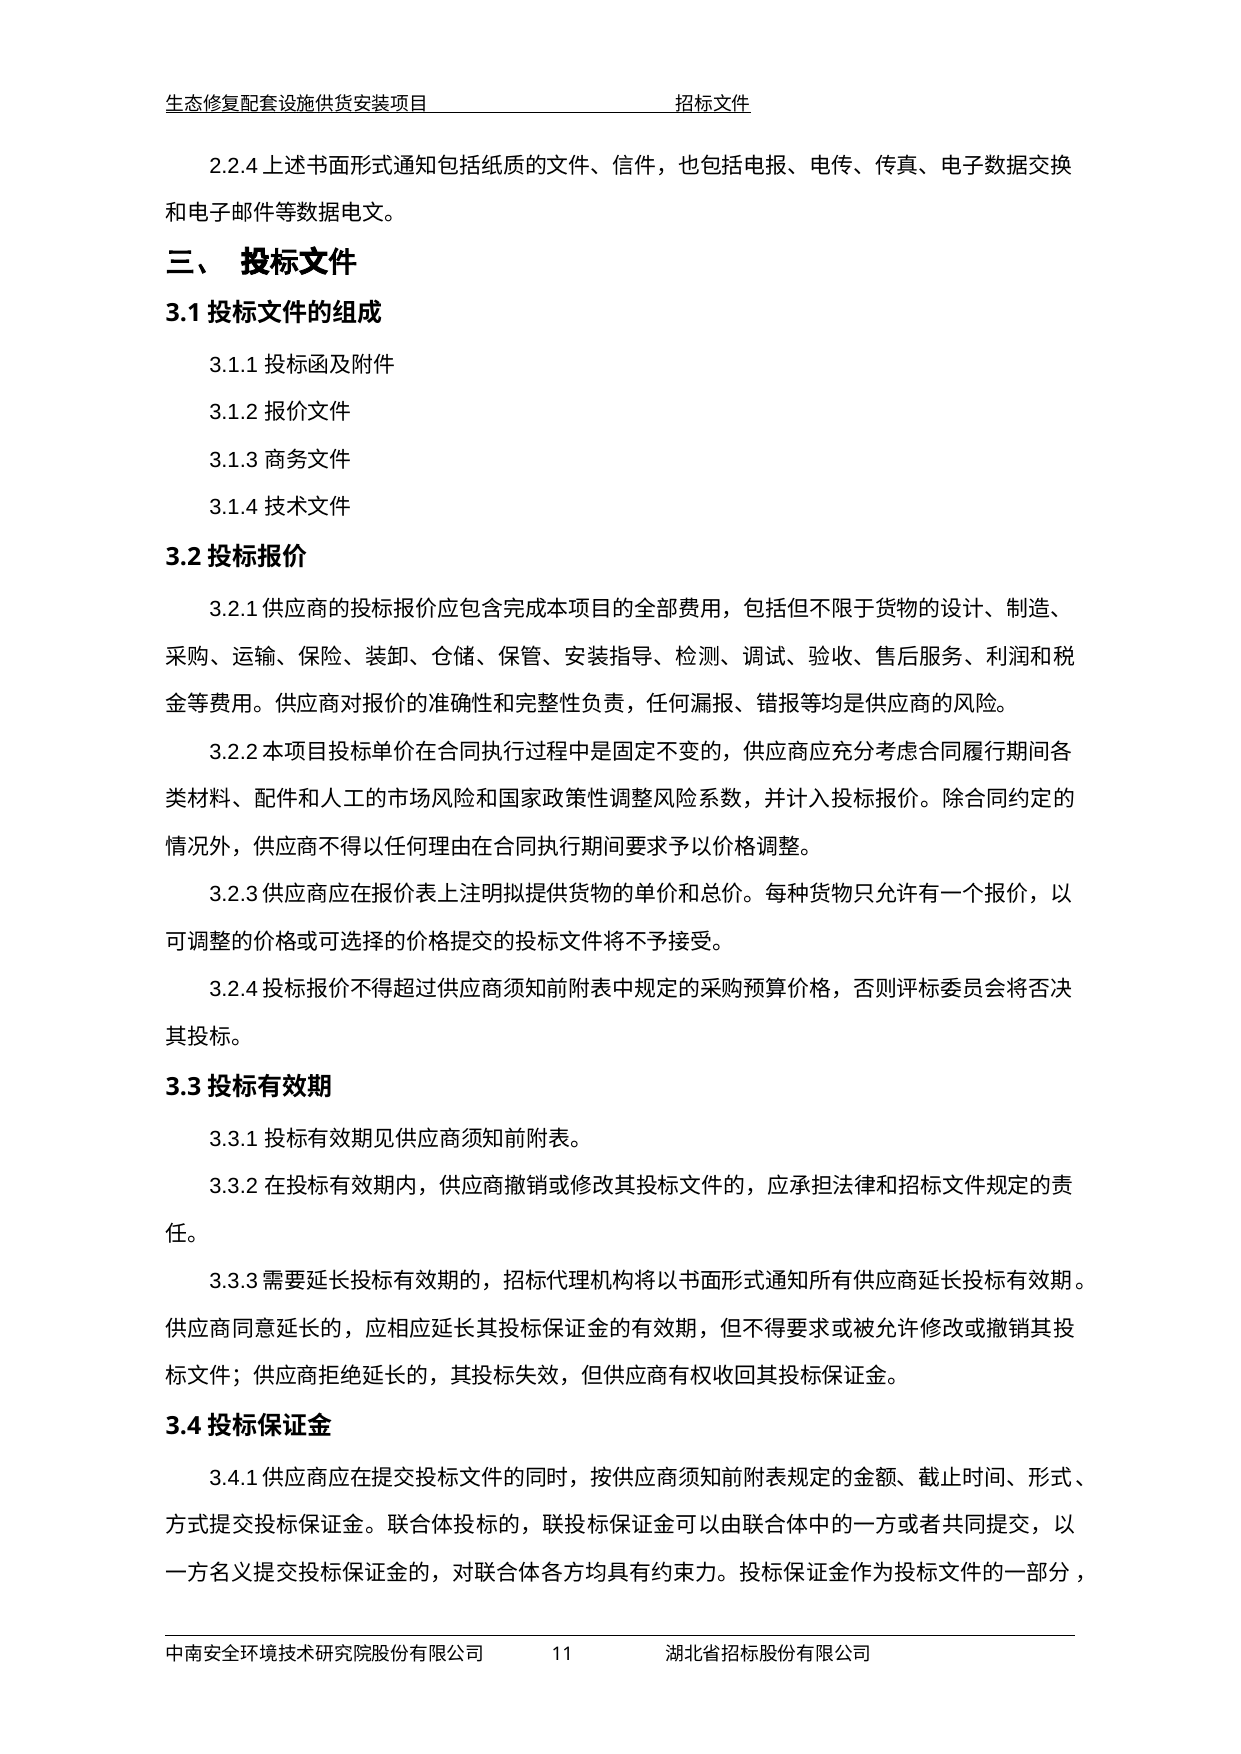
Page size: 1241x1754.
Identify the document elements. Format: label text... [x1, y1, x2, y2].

text 3.2.3供应商应在报价表上注明拟提供货物的单价和总价。每种货物只允许有一个报价，以可调整的价格或可选择的价格提交的投标文件将不予接受。 [165, 876, 1075, 955]
text 3.2.4投标报价不得超过供应商须知前附表中规定的采购预算价格，否则评标委员会将否决其投标。 [165, 971, 1075, 1050]
text 3.1.2 报价文件 [165, 394, 1075, 426]
subtitle 3.4 投标保证金 [165, 1406, 1075, 1442]
subtitle 3.2 投标报价 [165, 537, 1075, 573]
text 3.3.1 投标有效期见供应商须知前附表。 [165, 1121, 1075, 1152]
text 3.3.3需要延长投标有效期的，招标代理机构将以书面形式通知所有供应商延长投标有效期。供应商同意延长的，应相应延长其投标保证金的有效期，但不得要求或被允许修改或撤销其投标文件；供应商拒绝延长的，其投标失效，但供应商有权收回其投标保证金。 [165, 1263, 1075, 1390]
text 2.2.4上述书面形式通知包括纸质的文件、信件，也包括电报、电传、传真、电子数据交换和电子邮件等数据电文。 [165, 148, 1075, 227]
text 3.1.3 商务文件 [165, 442, 1075, 473]
text 3.1.4 技术文件 [165, 489, 1075, 521]
subtitle 投标文件 [165, 243, 1075, 276]
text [165, 1460, 1075, 1587]
subtitle 3.1 投标文件的组成 [165, 292, 1075, 329]
text 3.2.2本项目投标单价在合同执行过程中是固定不变的，供应商应充分考虑合同履行期间各类材料、配件和人工的市场风险和国家政策性调整风险系数，并计入投标报价。除合同约定的情况外，供应商不得以任何理由在合同执行期间要求予以价格调整。 [165, 734, 1075, 860]
subtitle 3.3 投标有效期 [165, 1066, 1075, 1102]
text 3.3.2 在投标有效期内，供应商撤销或修改其投标文件的，应承担法律和招标文件规定的责任。 [165, 1168, 1075, 1247]
text 3.2.1供应商的投标报价应包含完成本项目的全部费用，包括但不限于货物的设计、制造、采购、运输、保险、装卸、仓储、保管、安装指导、检测、调试、验收、售后服务、利润和税金等费用。供应商对报价的准确性和完整性负责，任何漏报、错报等均是供应商的风险。 [165, 591, 1075, 718]
text 3.1.1 投标函及附件 [165, 347, 1075, 378]
